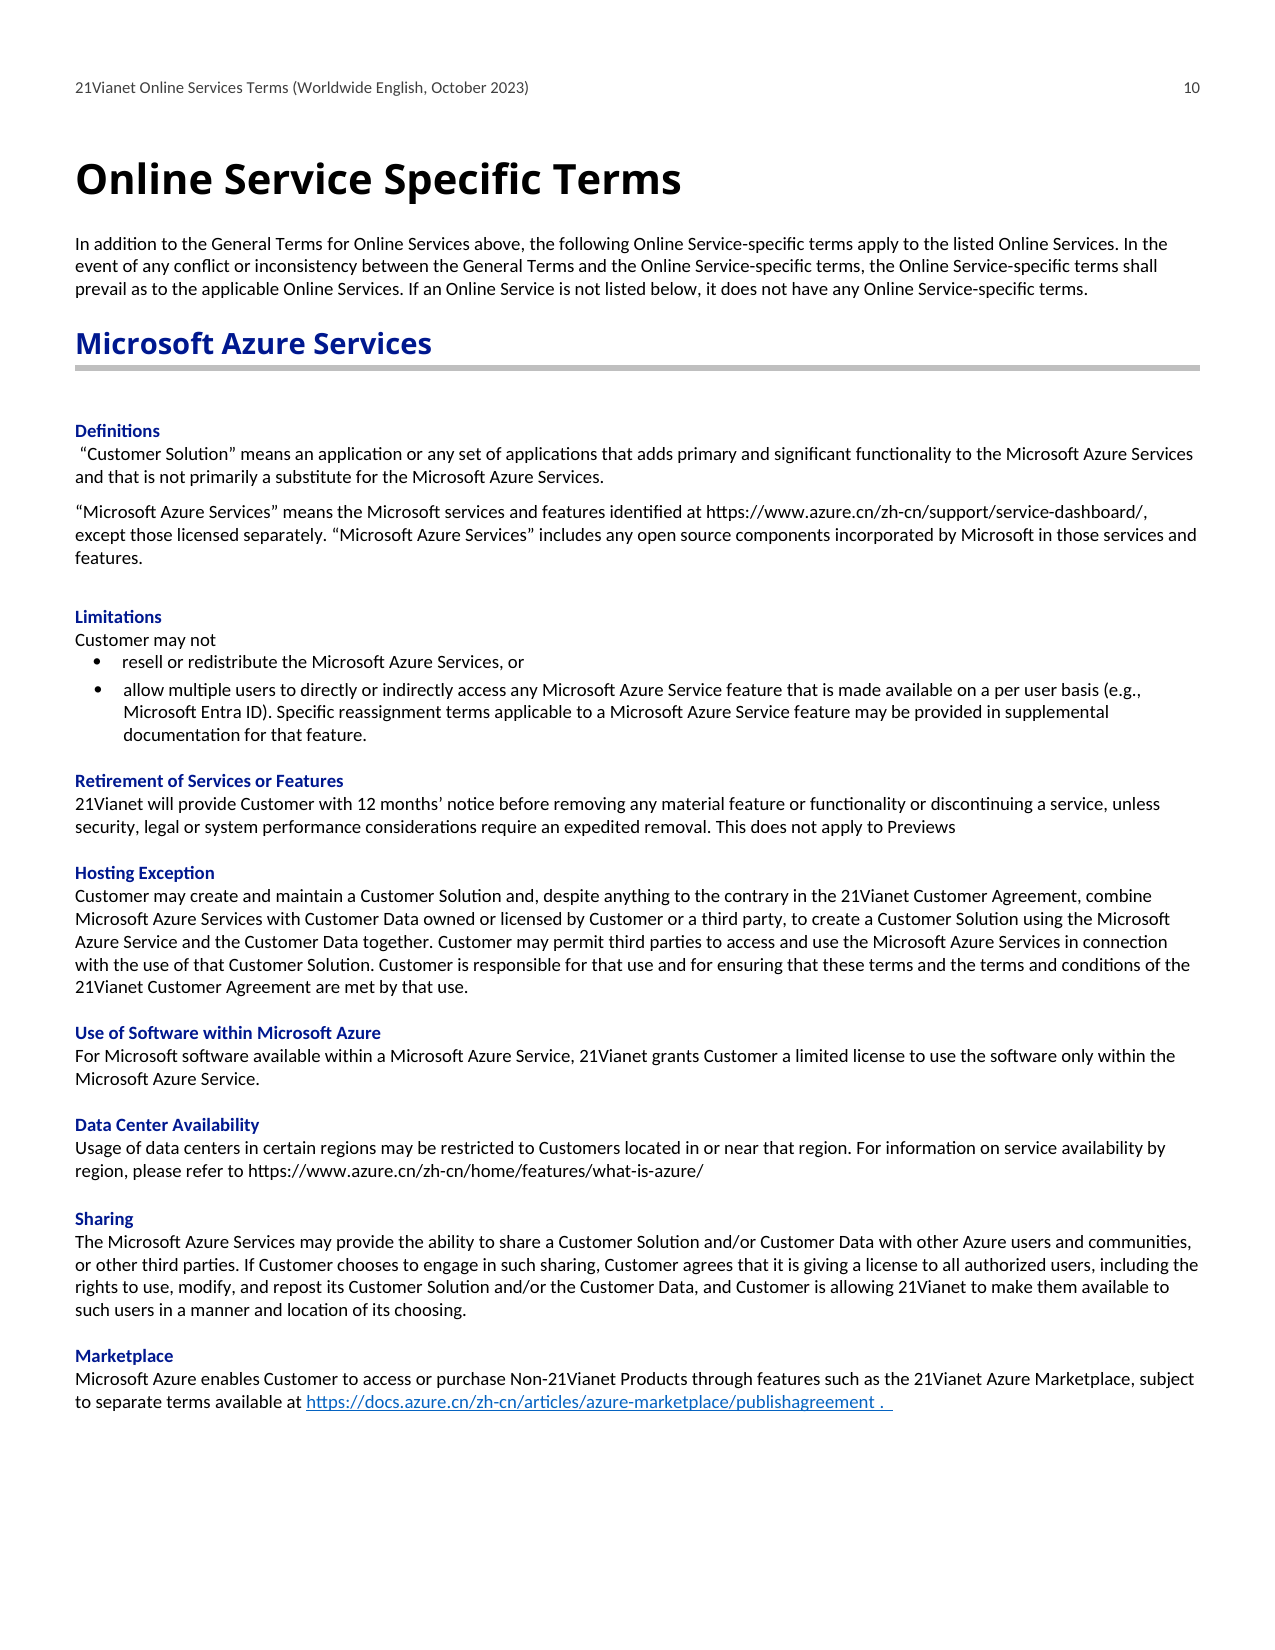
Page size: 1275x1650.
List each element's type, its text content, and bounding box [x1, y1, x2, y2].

list Sharing [75, 1207, 1200, 1230]
list “Customer Solution” means an application or any set of applications that adds primary and significant functionality to the Microsoft Azure Services and that is not primarily a substitute for the Microsoft Azure Services. [75, 442, 1200, 488]
list Limitations [75, 605, 1200, 628]
subtitle Microsoft Azure Services [75, 323, 1200, 365]
list Usage of data centers in certain regions may be restricted to Customers located in or near that region. For information on service availability by region, please refer to https://www.azure.cn/zh-cn/home/features/what-is-azure/ [75, 1136, 1200, 1182]
list Customer may create and maintain a Customer Solution and, despite anything to the contrary in the 21Vianet Customer Agreement, combine Microsoft Azure Services with Customer Data owned or licensed by Customer or a third party, to create a Customer Solution using the Microsoft Azure Service and the Customer Data together. Customer may permit third parties to access and use the Microsoft Azure Services in connection with the use of that Customer Solution. Customer is responsible for that use and for ensuring that these terms and the terms and conditions of the 21Vianet Customer Agreement are met by that use. [75, 884, 1200, 998]
list Retirement of Services or Features [75, 769, 1200, 792]
list In addition to the General Terms for Online Services above, the following Online Service-specific terms apply to the listed Online Services. In the event of any conflict or inconsistency between the General Terms and the Online Service-specific terms, the Online Service-specific terms shall prevail as to the applicable Online Services. If an Online Service is not listed below, it does not have any Online Service-specific terms. [75, 232, 1200, 301]
list 21Vianet will provide Customer with 12 months’ notice before removing any material feature or functionality or discontinuing a service, unless security, legal or system performance considerations require an expedited removal. This does not apply to Previews [75, 792, 1200, 838]
list Data Center Availability [75, 1113, 1200, 1136]
list Marketplace [75, 1344, 1200, 1367]
list The Microsoft Azure Services may provide the ability to share a Customer Solution and/or Customer Data with other Azure users and communities, or other third parties. If Customer chooses to engage in such sharing, Customer agrees that it is giving a license to all authorized users, including the rights to use, modify, and repost its Customer Solution and/or the Customer Data, and Customer is allowing 21Vianet to make them available to such users in a manner and location of its choosing. [75, 1230, 1200, 1321]
list resell or redistribute the Microsoft Azure Services, or [94, 651, 1200, 673]
list allow multiple users to directly or indirectly access any Microsoft Azure Service feature that is made available on a per user basis (e.g., Microsoft Entra ID). Specific reassignment terms applicable to a Microsoft Azure Service feature may be provided in supplemental documentation for that feature. [94, 678, 1200, 746]
list Hosting Exception [75, 861, 1200, 884]
subtitle Online Service Specific Terms [75, 150, 1200, 207]
list Definitions [75, 419, 1200, 442]
list Microsoft Azure enables Customer to access or purchase Non-21Vianet Products through features such as the 21Vianet Azure Marketplace, subject to separate terms available at https://docs.azure.cn/zh-cn/articles/azure-marketplace/publishagreement . [75, 1367, 1200, 1413]
list Use of Software within Microsoft Azure [75, 1021, 1200, 1044]
list For Microsoft software available within a Microsoft Azure Service, 21Vianet grants Customer a limited license to use the software only within the Microsoft Azure Service. [75, 1044, 1200, 1090]
list “Microsoft Azure Services” means the Microsoft services and features identified at https://www.azure.cn/zh-cn/support/service-dashboard/, except those licensed separately. “Microsoft Azure Services” includes any open source components incorporated by Microsoft in those services and features. [75, 501, 1200, 569]
list Customer may not [75, 628, 1200, 651]
